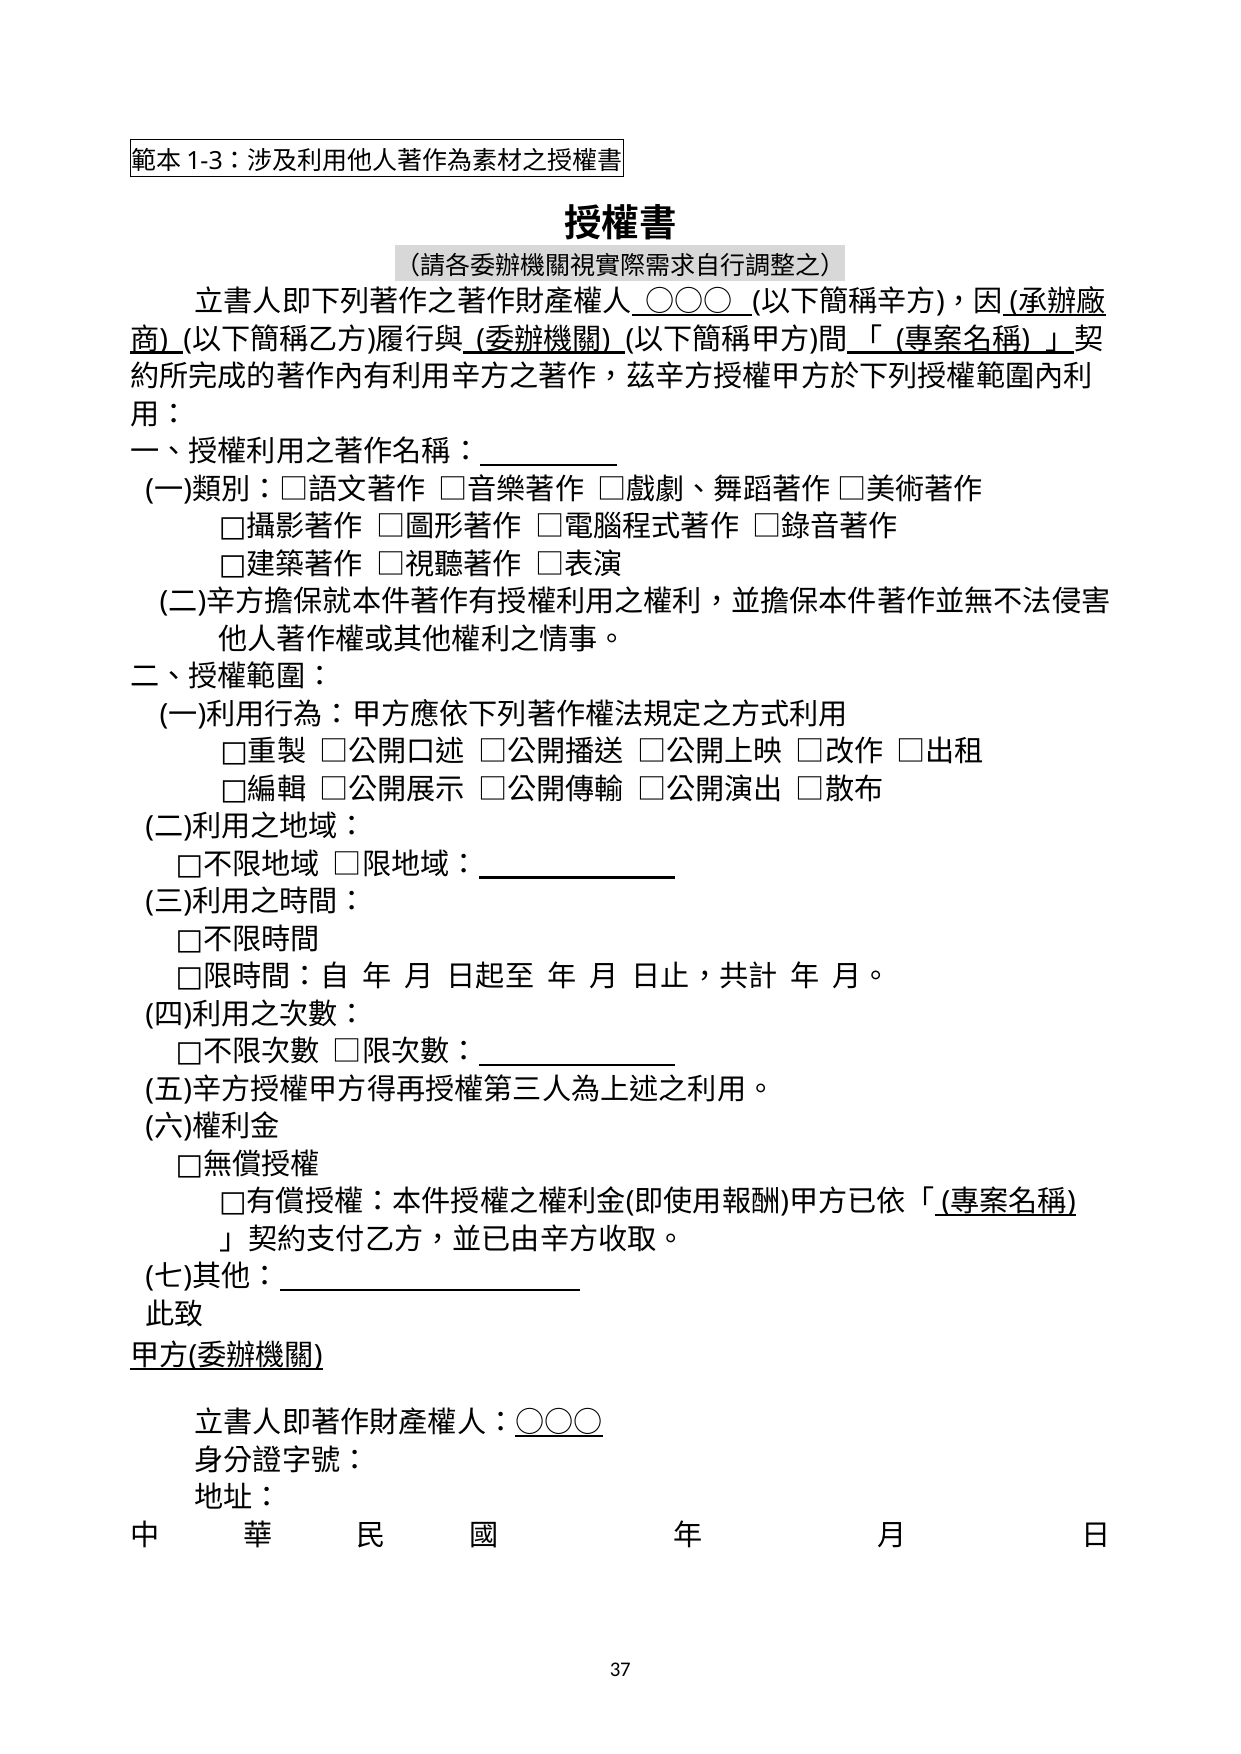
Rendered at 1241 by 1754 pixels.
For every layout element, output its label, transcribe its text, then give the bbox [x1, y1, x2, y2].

text 此致 [130, 1294, 1110, 1332]
text (五)辛方授權甲方得再授權第三人為上述之利用。 [130, 1069, 1110, 1107]
text (四)利用之次數： [130, 994, 1110, 1032]
text (七)其他： [130, 1257, 1110, 1294]
text □攝影著作 □圖形著作 □電腦程式著作 □錄音著作 [219, 507, 1110, 544]
text (二)利用之地域： [130, 807, 1110, 844]
text 身分證字號： [130, 1440, 1110, 1478]
text □重製 □公開口述 □公開播送 □公開上映 □改作 □出租 [220, 732, 1110, 769]
text □無償授權 [130, 1144, 1110, 1182]
text (二)辛方擔保就本件著作有授權利用之權利，並擔保本件著作並無不法侵害他人著作權或其他權利之情事。 [159, 582, 1110, 657]
text □不限時間 [130, 919, 1110, 957]
text □不限次數 □限次數： [130, 1032, 1110, 1069]
text (一)類別：□語文著作 □音樂著作 □戲劇、舞蹈著作 □美術著作 [130, 469, 1110, 507]
text 甲方(委辦機關) [130, 1332, 1110, 1374]
text 範本1-3：涉及利用他人著作為素材之授權書 [130, 136, 1110, 177]
text 立書人即下列著作之著作財產權人 ○○○ (以下簡稱辛方)，因 (承辦廠商) (以下簡稱乙方)履行與 (委辦機關) (以下簡稱甲方)間 「 (專案名稱) 」契約所完成的著作內有利用辛方之著作，茲辛方授權甲方於下列授權範圍內利用： [130, 282, 1110, 432]
text □編輯 □公開展示 □公開傳輸 □公開演出 □散布 [220, 769, 1110, 807]
text □限時間：自 年 月 日起至 年 月 日止，共計 年 月。 [130, 957, 1110, 994]
text 一、授權利用之著作名稱： [130, 432, 1110, 469]
text □建築著作 □視聽著作 □表演 [219, 544, 1110, 582]
text 中華民國 年 月 日 [130, 1515, 1110, 1553]
text 地址： [130, 1478, 1110, 1515]
text □有償授權：本件授權之權利金(即使用報酬)甲方已依「 (專案名稱) 」契約支付乙方，並已由辛方收取。 [219, 1182, 1110, 1257]
text 授權書 [130, 207, 1110, 244]
text (一)利用行為：甲方應依下列著作權法規定之方式利用 [159, 694, 1110, 732]
text 立書人即著作財產權人：○○○ [130, 1403, 1110, 1440]
text (三)利用之時間： [130, 882, 1110, 919]
text □不限地域 □限地域： [130, 844, 1110, 882]
text （請各委辦機關視實際需求自行調整之） [130, 244, 1110, 282]
text (六)權利金 [130, 1107, 1110, 1144]
text 二、授權範圍： [130, 657, 1110, 694]
